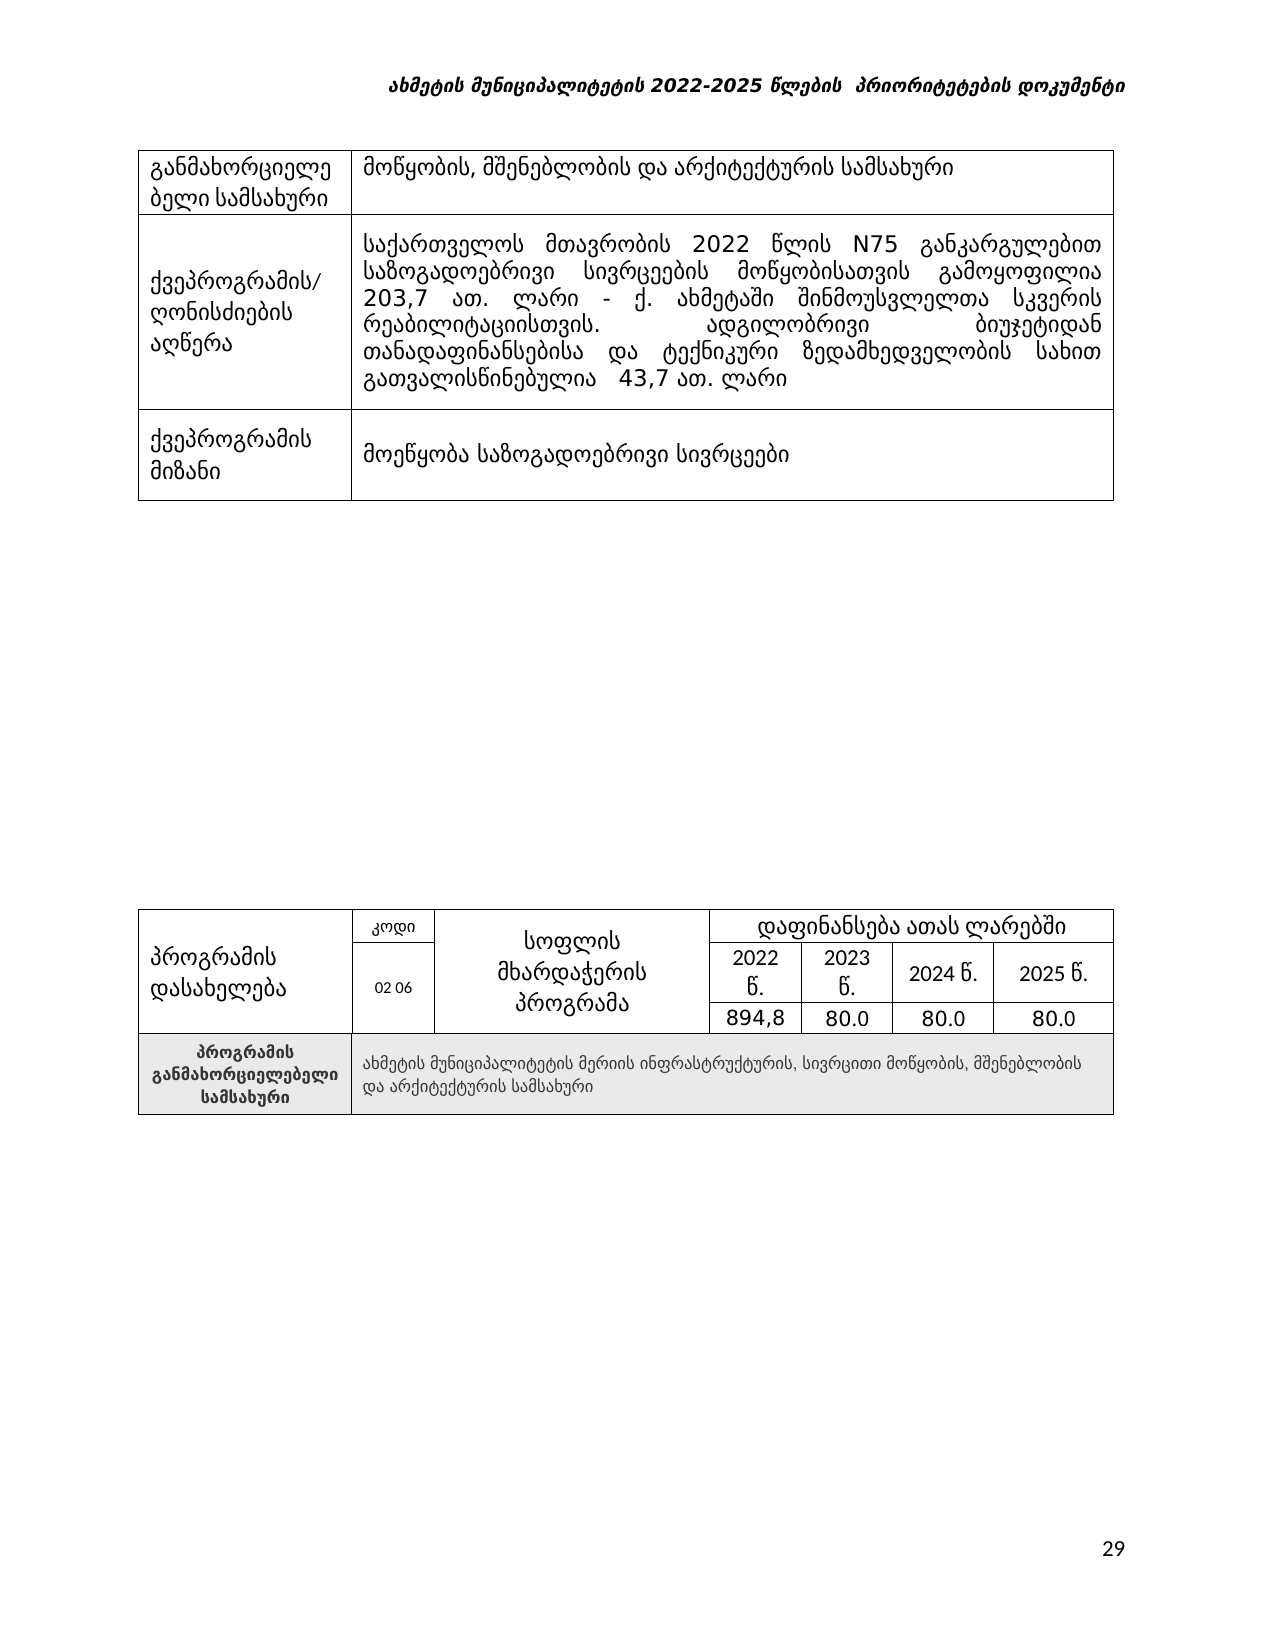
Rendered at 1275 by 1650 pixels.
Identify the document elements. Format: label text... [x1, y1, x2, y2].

table_cell პროგრამის განმახორციელებელი სამსახური [139, 1034, 351, 1114]
table_cell 80.0 [994, 1003, 1113, 1033]
table_cell 2023 წ. [802, 943, 892, 1002]
table_header სოფლის მხარდაჭერის პროგრამა [435, 910, 709, 1033]
table_cell 80.0 [802, 1003, 892, 1033]
table_cell 2025 წ. [994, 943, 1113, 1002]
table_header პროგრამის დასახელება [139, 910, 352, 1033]
table_cell 2024 წ. [893, 943, 993, 1002]
table_cell 02 06 [353, 943, 434, 1033]
table_header დაფინანსება ათას ლარებში [710, 910, 1113, 942]
table_cell 894,8 [710, 1003, 801, 1033]
table_header კოდი [353, 910, 434, 942]
table_cell ქვეპროგრამის/ღონისძიების აღწერა [139, 215, 351, 409]
table_cell 2022 წ. [710, 943, 801, 1002]
table_cell ახმეტის მუნიციპალიტეტის მერიის ინფრასტრუქტურის, სივრცითი მოწყობის, მშენებლობის და არქიტექტურის სამსახური [352, 1034, 1113, 1114]
table_cell 80.0 [893, 1003, 993, 1033]
table_cell მოეწყობა საზოგადოებრივი სივრცეები [352, 410, 1113, 499]
table_cell საქართველოს მთავრობის 2022 წლის N75 განკარგულებით საზოგადოებრივი სივრცეების მოწყობისათვის გამოყოფილია 203,7 ათ. ლარი - ქ. ახმეტაში შინმოუსვლელთა სკვერის რეაბილიტაციისთვის. ადგილობრივი ბიუჯეტიდან თანადაფინანსებისა და ტექნიკური ზედამხედველობის სახით გათვალისწინებულია 43,7 ათ. ლარი [352, 215, 1113, 409]
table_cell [139, 151, 351, 213]
table_cell ქვეპროგრამის მიზანი [139, 410, 351, 499]
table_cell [352, 151, 1113, 213]
